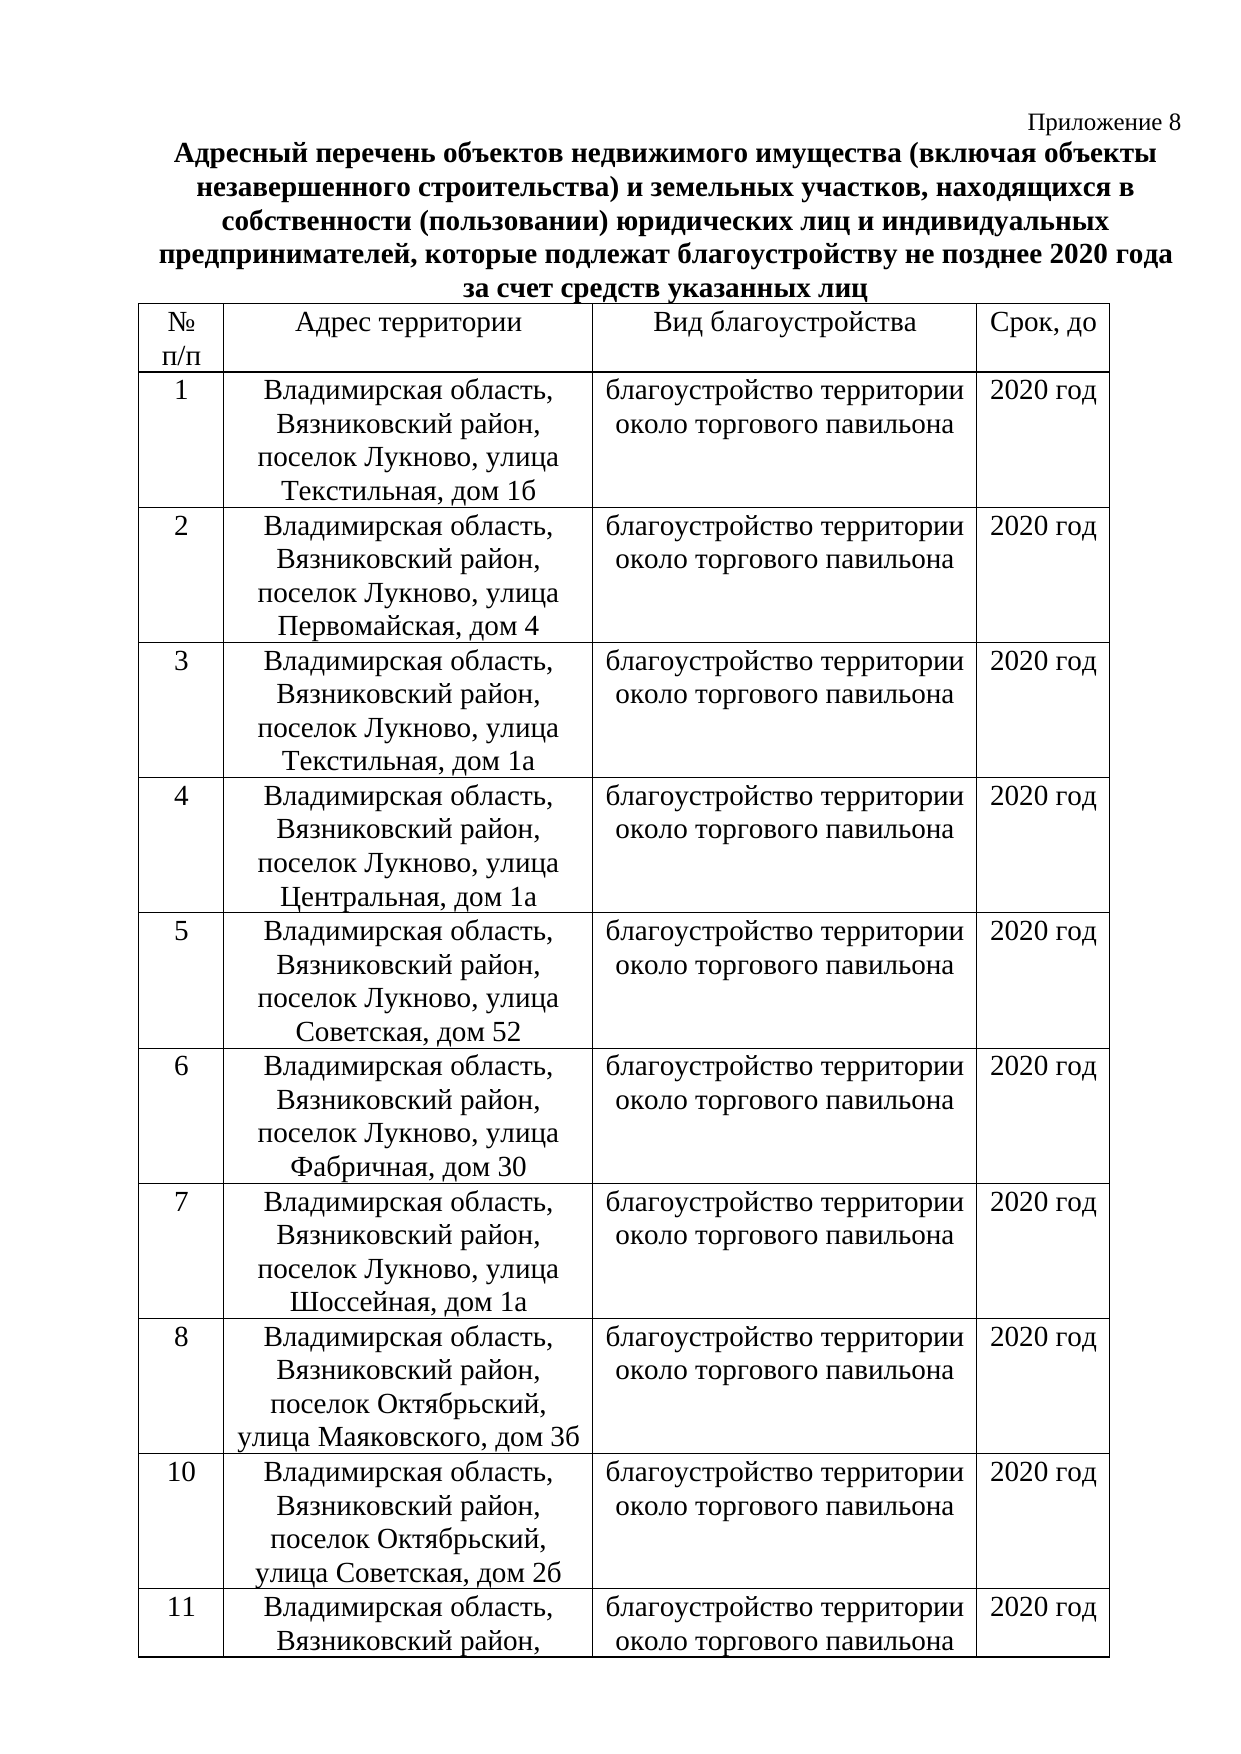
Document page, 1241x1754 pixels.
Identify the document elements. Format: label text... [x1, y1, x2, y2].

table_header № п/п [139, 304, 223, 371]
table_cell 11 [139, 1589, 223, 1656]
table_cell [593, 1589, 976, 1656]
table_cell 6 [139, 1049, 223, 1183]
text Адресный перечень объектов недвижимого имущества (включая объекты незавершенного строительства) и земельных участков, находящихся в собственности (пользовании) юридических лиц и индивидуальных предпринимателей, которые подлежат благоустройству не позднее 2020 года за счет средств указанных лиц [150, 136, 1181, 303]
table_cell 2020 год [977, 1184, 1109, 1318]
table_cell Владимирская область, Вязниковский район, поселок Лукново, улица Первомайская, дом 4 [224, 508, 592, 642]
table_cell благоустройство территории около торгового павильона [593, 1319, 976, 1453]
table_cell 2020 год [977, 778, 1109, 912]
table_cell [224, 1589, 592, 1656]
table_cell Владимирская область, Вязниковский район, поселок Лукново, улица Текстильная, дом 1б [224, 373, 592, 507]
table_cell 3 [139, 643, 223, 777]
table_cell Владимирская область, Вязниковский район, поселок Лукново, улица Центральная, дом 1а [224, 778, 592, 912]
table_header Адрес территории [224, 304, 592, 371]
table_header Вид благоустройства [593, 304, 976, 371]
table_cell 2020 год [977, 508, 1109, 642]
table_cell Владимирская область, Вязниковский район, поселок Лукново, улица Текстильная, дом 1а [224, 643, 592, 777]
table_cell 2020 год [977, 643, 1109, 777]
table_cell Владимирская область, Вязниковский район, поселок Лукново, улица Советская, дом 52 [224, 913, 592, 1047]
table_cell 1 [139, 373, 223, 507]
table_cell 2020 год [977, 373, 1109, 507]
table_cell 2020 год [977, 1454, 1109, 1588]
table_cell благоустройство территории около торгового павильона [593, 373, 976, 507]
table_cell благоустройство территории около торгового павильона [593, 643, 976, 777]
table_cell благоустройство территории около торгового павильона [593, 778, 976, 912]
table_cell Владимирская область, Вязниковский район, поселок Лукново, улица Фабричная, дом 30 [224, 1049, 592, 1183]
table_cell 10 [139, 1454, 223, 1588]
table_cell 8 [139, 1319, 223, 1453]
table_cell 7 [139, 1184, 223, 1318]
table_cell 5 [139, 913, 223, 1047]
table_cell Владимирская область, Вязниковский район, поселок Лукново, улица Шоссейная, дом 1а [224, 1184, 592, 1318]
text Приложение 8 [150, 107, 1181, 136]
table_cell Владимирская область, Вязниковский район, поселок Октябрьский, улица Советская, дом 2б [224, 1454, 592, 1588]
table_cell 2020 год [977, 1319, 1109, 1453]
table_cell 2020 год [977, 913, 1109, 1047]
table_cell благоустройство территории около торгового павильона [593, 1184, 976, 1318]
table_cell 4 [139, 778, 223, 912]
table_header Срок, до [977, 304, 1109, 371]
table_cell 2020 год [977, 1589, 1109, 1656]
table_cell 2020 год [977, 1049, 1109, 1183]
table_cell благоустройство территории около торгового павильона [593, 508, 976, 642]
table_cell Владимирская область, Вязниковский район, поселок Октябрьский, улица Маяковского, дом 3б [224, 1319, 592, 1453]
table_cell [593, 1454, 976, 1588]
table_cell благоустройство территории около торгового павильона [593, 913, 976, 1047]
table_cell благоустройство территории около торгового павильона [593, 1049, 976, 1183]
table_cell 2 [139, 508, 223, 642]
